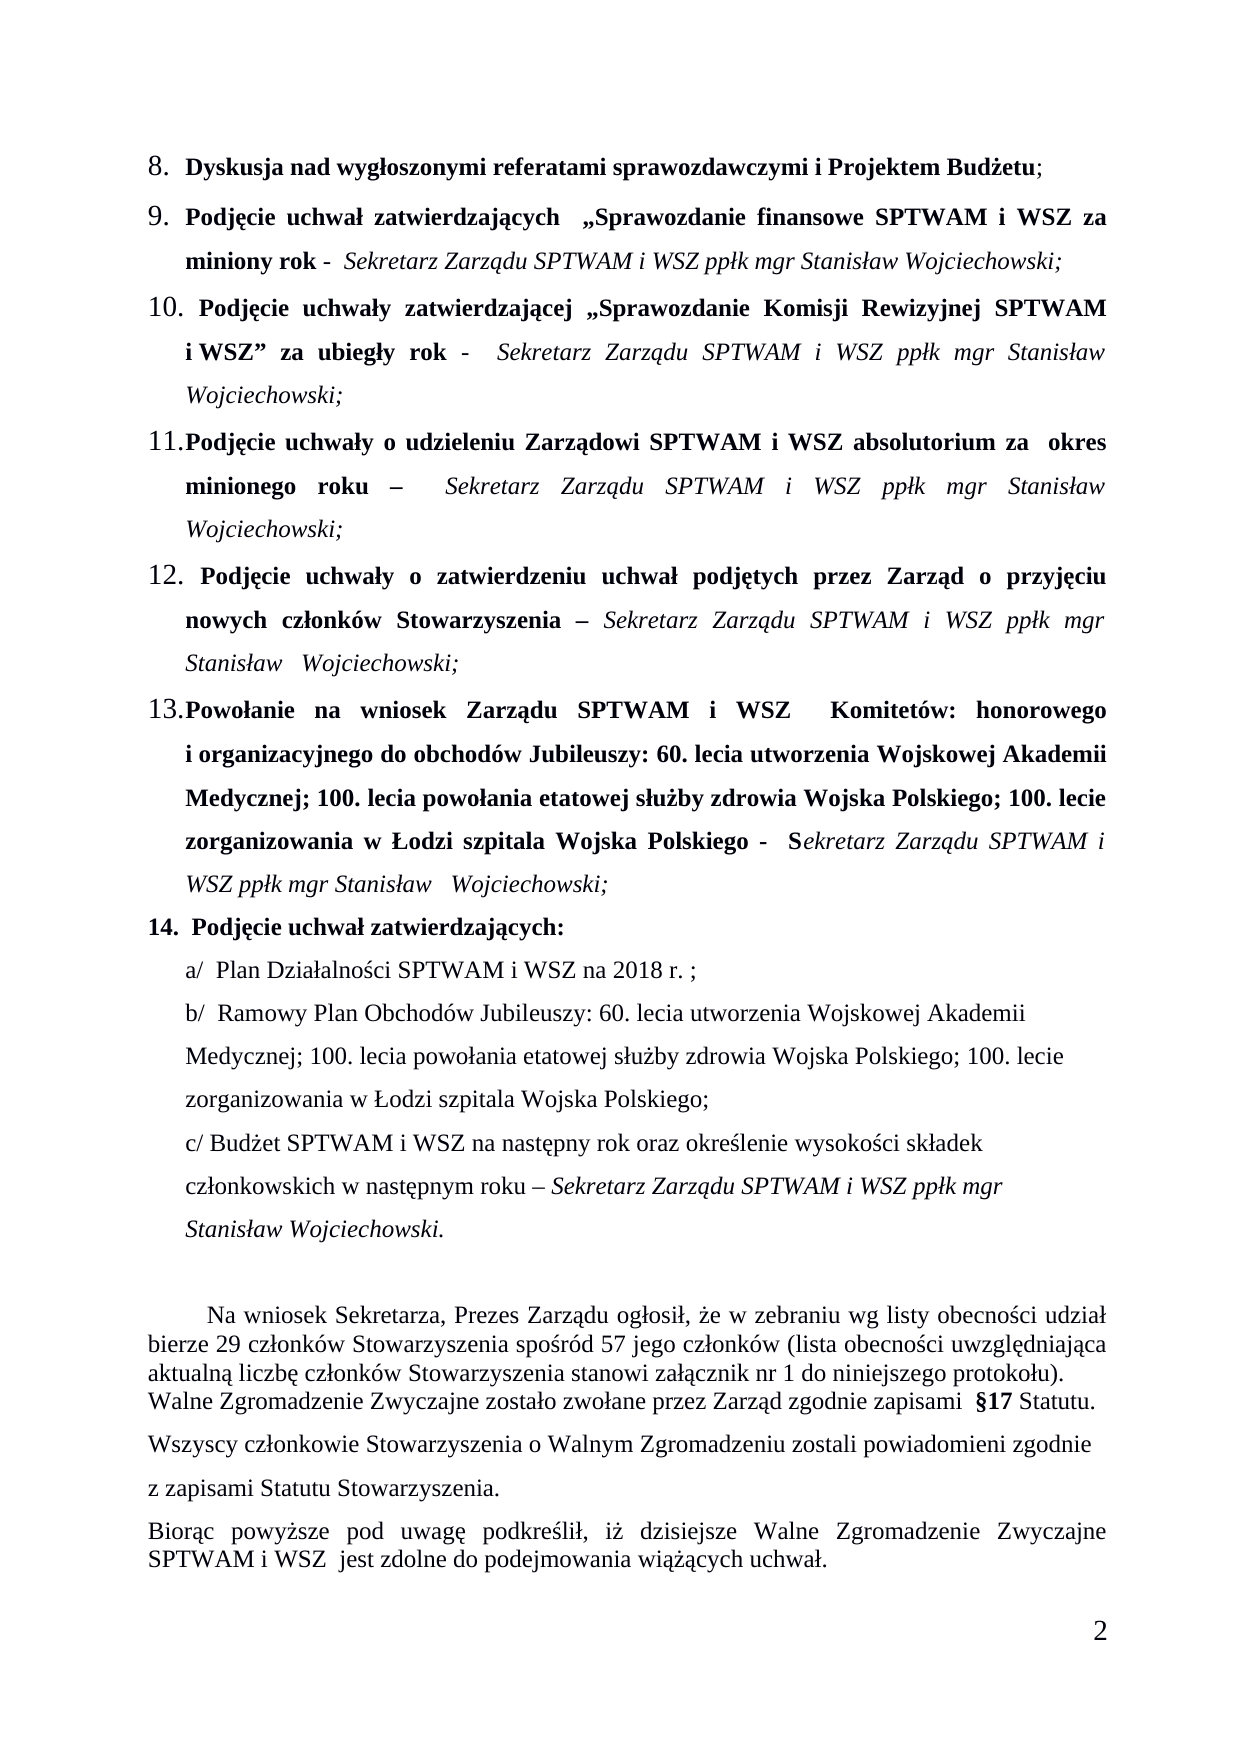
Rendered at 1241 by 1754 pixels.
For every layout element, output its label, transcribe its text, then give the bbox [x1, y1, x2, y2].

list Powołanie na wniosek Zarządu SPTWAM i WSZ Komitetów: honorowego i organizacyjnego do obchodów Jubileuszy: 60. lecia utworzenia Wojskowej Akademii Medycznej; 100. lecia powołania etatowej służby zdrowia Wojska Polskiego; 100. lecie zorganizowania w Łodzi szpitala Wojska Polskiego - Sekretarz Zarządu SPTWAM i WSZ ppłk mgr Stanisław Wojciechowski; [148, 692, 1107, 898]
list Podjęcie uchwał zatwierdzających „Sprawozdanie finansowe SPTWAM i WSZ za miniony rok - Sekretarz Zarządu SPTWAM i WSZ ppłk mgr Stanisław Wojciechowski; [148, 198, 1107, 275]
text Walne Zgromadzenie Zwyczajne zostało zwołane przez Zarząd zgodnie zapisami §17 Statutu. [148, 1386, 1107, 1415]
list Podjęcie uchwał zatwierdzających: [148, 912, 1107, 941]
list Podjęcie uchwały o zatwierdzeniu uchwał podjętych przez Zarząd o przyjęciu nowych członków Stowarzyszenia – Sekretarz Zarządu SPTWAM i WSZ ppłk mgr Stanisław Wojciechowski; [148, 557, 1107, 677]
text c/ Budżet SPTWAM i WSZ na następny rok oraz określenie wysokości składek członkowskich w następnym roku – Sekretarz Zarządu SPTWAM i WSZ ppłk mgr Stanisław Wojciechowski. [185, 1128, 1107, 1243]
text Na wniosek Sekretarza, Prezes Zarządu ogłosił, że w zebraniu wg listy obecności udział bierze 29 członków Stowarzyszenia spośród 57 jego członków (lista obecności uwzględniająca aktualną liczbę członków Stowarzyszenia stanowi załącznik nr 1 do niniejszego protokołu). [148, 1300, 1107, 1386]
text Wszyscy członkowie Stowarzyszenia o Walnym Zgromadzeniu zostali powiadomieni zgodnie z zapisami Statutu Stowarzyszenia. [148, 1429, 1107, 1501]
list Dyskusja nad wygłoszonymi referatami sprawozdawczymi i Projektem Budżetu; [148, 148, 1107, 181]
text Biorąc powyższe pod uwagę podkreślił, iż dzisiejsze Walne Zgromadzenie Zwyczajne SPTWAM i WSZ jest zdolne do podejmowania wiążących uchwał. [148, 1516, 1107, 1573]
list Podjęcie uchwały zatwierdzającej „Sprawozdanie Komisji Rewizyjnej SPTWAM i WSZ” za ubiegły rok - Sekretarz Zarządu SPTWAM i WSZ ppłk mgr Stanisław Wojciechowski; [148, 289, 1107, 409]
list Podjęcie uchwały o udzieleniu Zarządowi SPTWAM i WSZ absolutorium za okres minionego roku – Sekretarz Zarządu SPTWAM i WSZ ppłk mgr Stanisław Wojciechowski; [148, 423, 1107, 543]
text a/ Plan Działalności SPTWAM i WSZ na 2018 r. ; [185, 955, 1107, 984]
text b/ Ramowy Plan Obchodów Jubileuszy: 60. lecia utworzenia Wojskowej Akademii Medycznej; 100. lecia powołania etatowej służby zdrowia Wojska Polskiego; 100. lecie zorganizowania w Łodzi szpitala Wojska Polskiego; [185, 998, 1107, 1113]
